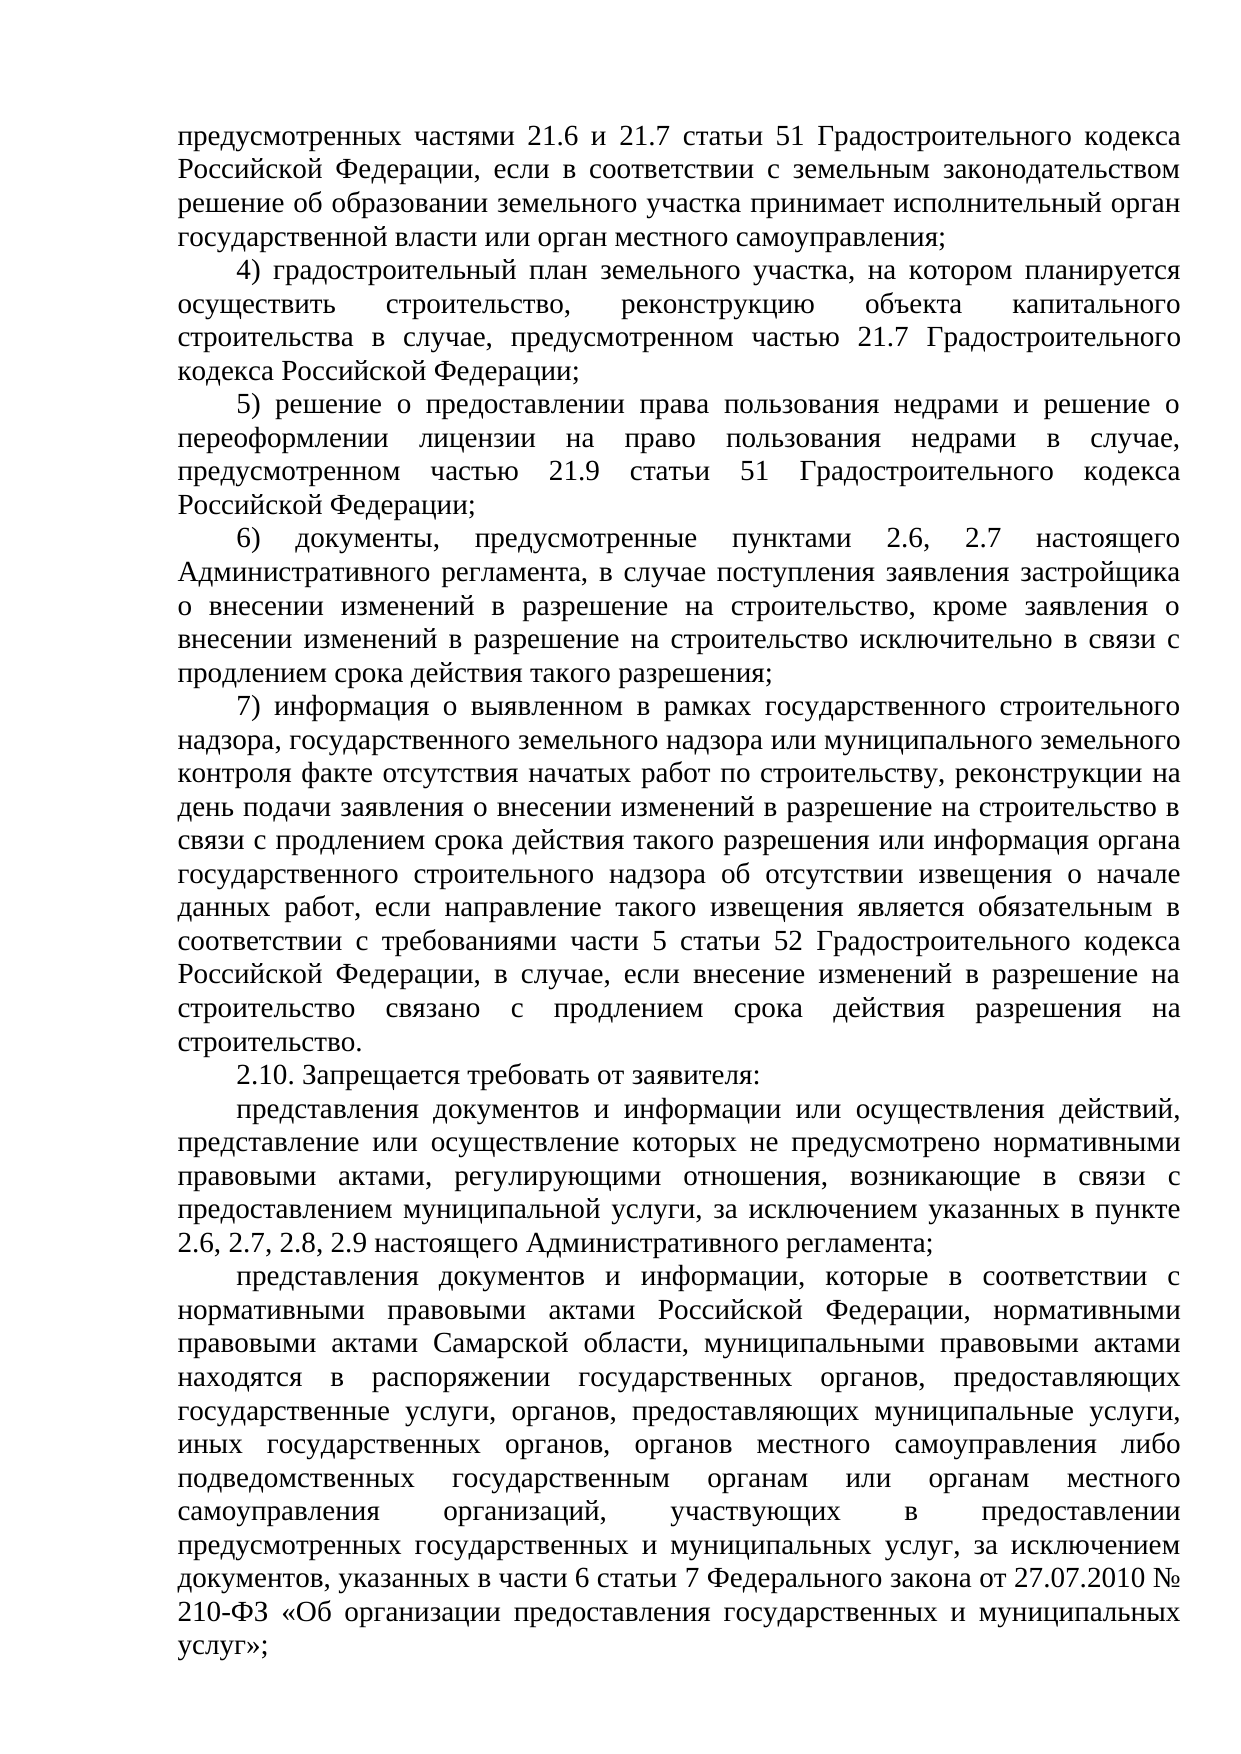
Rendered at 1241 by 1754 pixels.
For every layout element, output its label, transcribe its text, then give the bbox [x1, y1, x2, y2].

text 7) информация о выявленном в рамках государственного строительного надзора, государственного земельного надзора или муниципального земельного контроля факте отсутствия начатых работ по строительству, реконструкции на день подачи заявления о внесении изменений в разрешение на строительство в связи с продлением срока действия такого разрешения или информация органа государственного строительного надзора об отсутствии извещения о начале данных работ, если направление такого извещения является обязательным в соответствии с требованиями части 5 статьи 52 Градостроительного кодекса Российской Федерации, в случае, если внесение изменений в разрешение на строительство связано с продлением срока действия разрешения на строительство. [177, 688, 1181, 1057]
text представления документов и информации или осуществления действий, представление или осуществление которых не предусмотрено нормативными правовыми актами, регулирующими отношения, возникающие в связи с предоставлением муниципальной услуги, за исключением указанных в пункте 2.6, 2.7, 2.8, 2.9 настоящего Административного регламента; [177, 1091, 1181, 1258]
text представления документов и информации, которые в соответствии с нормативными правовыми актами Российской Федерации, нормативными правовыми актами Самарской области, муниципальными правовыми актами находятся в распоряжении государственных органов, предоставляющих государственные услуги, органов, предоставляющих муниципальные услуги, иных государственных органов, органов местного самоуправления либо подведомственных государственным органам или органам местного самоуправления организаций, участвующих в предоставлении предусмотренных государственных и муниципальных услуг, за исключением документов, указанных в части 6 статьи 7 Федерального закона от 27.07.2010 № 210-ФЗ «Об организации предоставления государственных и муниципальных услуг»; [177, 1258, 1181, 1661]
text 6) документы, предусмотренные пунктами 2.6, 2.7 настоящего Административного регламента, в случае поступления заявления застройщика о внесении изменений в разрешение на строительство, кроме заявления о внесении изменений в разрешение на строительство исключительно в связи с продлением срока действия такого разрешения; [177, 521, 1181, 688]
text 2.10. Запрещается требовать от заявителя: [177, 1057, 1181, 1091]
text 4) градостроительный план земельного участка, на котором планируется осуществить строительство, реконструкцию объекта капитального строительства в случае, предусмотренном частью 21.7 Градостроительного кодекса Российской Федерации; [177, 252, 1181, 386]
text 5) решение о предоставлении права пользования недрами и решение о переоформлении лицензии на право пользования недрами в случае, предусмотренном частью 21.9 статьи 51 Градостроительного кодекса Российской Федерации; [177, 386, 1181, 521]
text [177, 118, 1181, 252]
